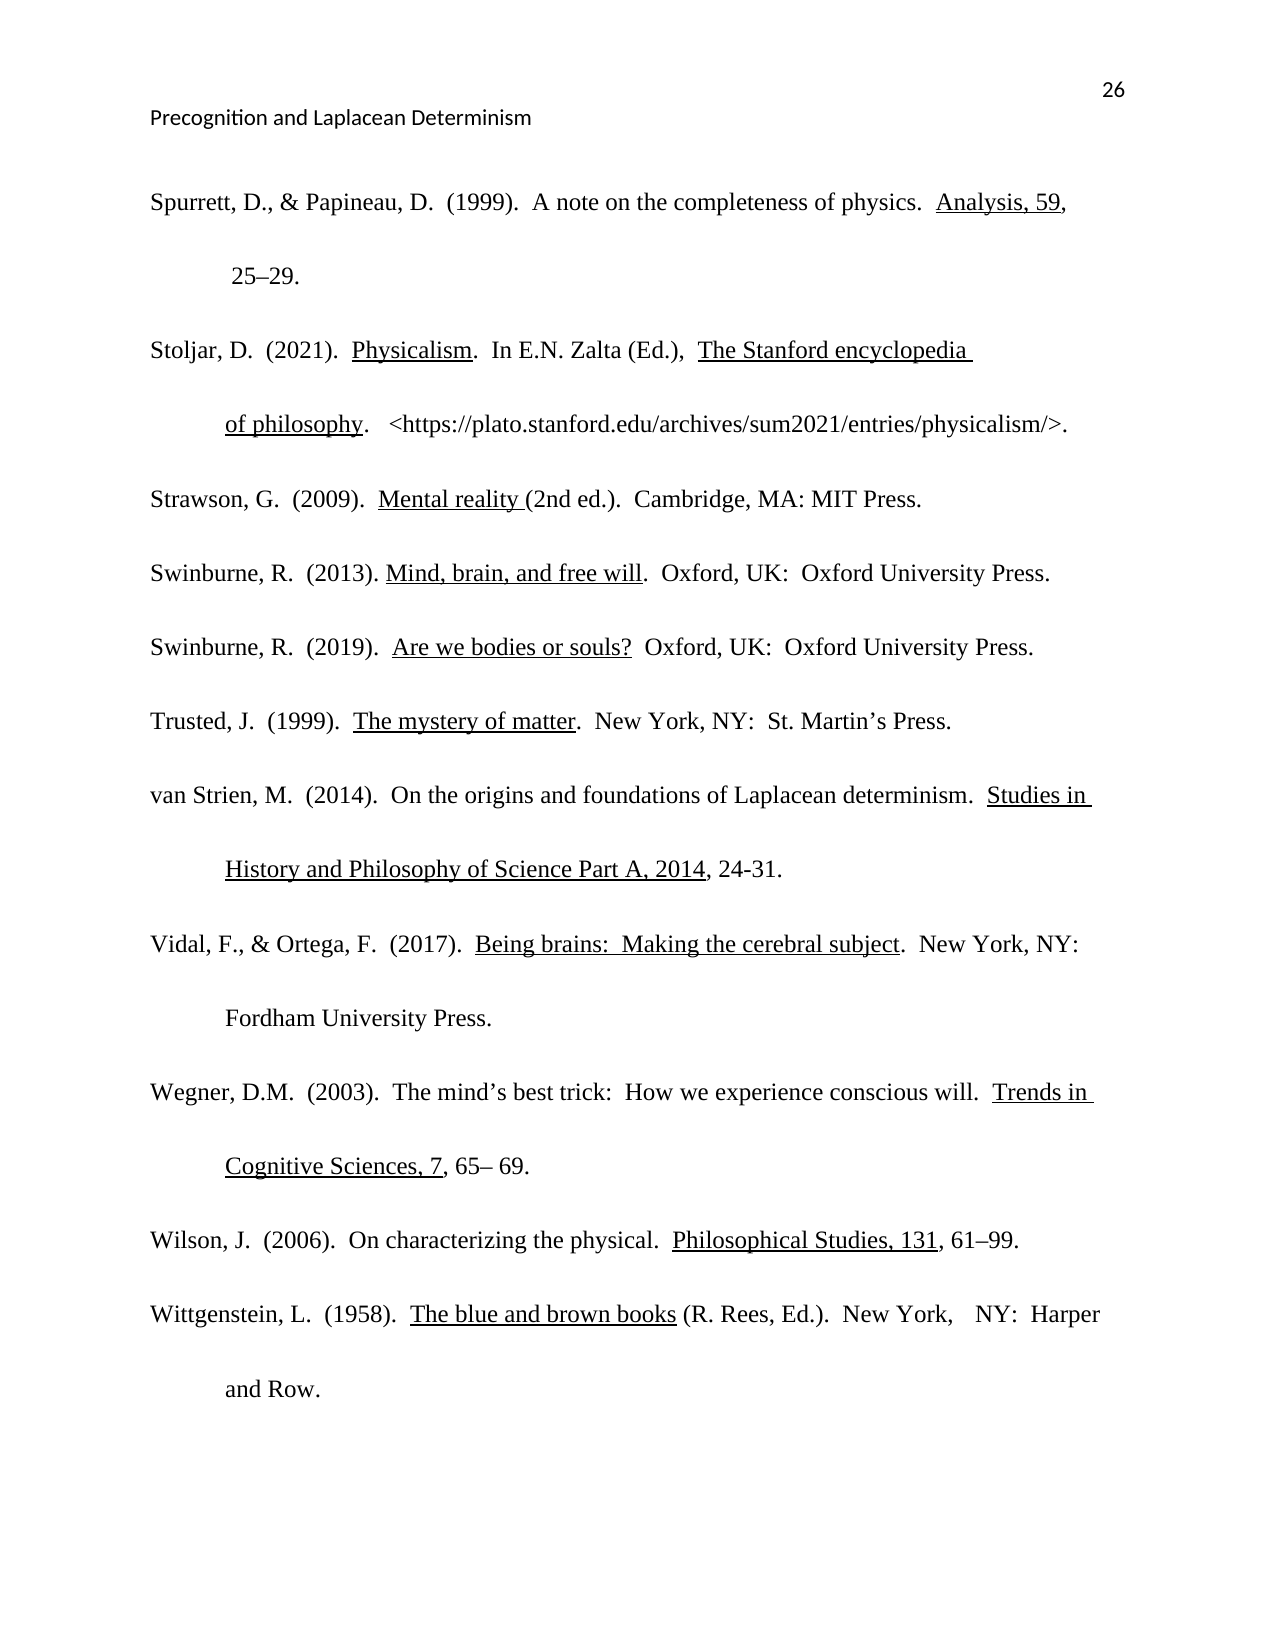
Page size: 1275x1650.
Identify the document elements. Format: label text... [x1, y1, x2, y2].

text van Strien, M. (2014). On the origins and foundations of Laplacean determinism. Studies in [150, 780, 1125, 809]
text Spurrett, D., & Papineau, D. (1999). A note on the completeness of physics. Analysis, 59, [150, 187, 1125, 216]
text Fordham University Press. [150, 1003, 1125, 1032]
text Strawson, G. (2009). Mental reality (2nd ed.). Cambridge, MA: MIT Press. [150, 484, 1125, 512]
text Wittgenstein, L. (1958). The blue and brown books (R. Rees, Ed.). New York, NY: Harper [150, 1299, 1125, 1328]
text Vidal, F., & Ortega, F. (2017). Being brains: Making the cerebral subject. New York, NY: [150, 929, 1125, 957]
text Swinburne, R. (2019). Are we bodies or souls? Oxford, UK: Oxford University Press. [150, 632, 1125, 661]
text Wegner, D.M. (2003). The mind’s best trick: How we experience conscious will. Trends in [150, 1077, 1125, 1106]
text of philosophy. <https://plato.stanford.edu/archives/sum2021/entries/physicalism/>. [150, 409, 1125, 438]
text Trusted, J. (1999). The mystery of matter. New York, NY: St. Martin’s Press. [150, 706, 1125, 735]
text History and Philosophy of Science Part A, 2014, 24-31. [150, 854, 1125, 883]
text Wilson, J. (2006). On characterizing the physical. Philosophical Studies, 131, 61–99. [150, 1225, 1125, 1254]
text Stoljar, D. (2021). Physicalism. In E.N. Zalta (Ed.), The Stanford encyclopedia [150, 335, 1125, 364]
text Swinburne, R. (2013). Mind, brain, and free will. Oxford, UK: Oxford University Press. [150, 558, 1125, 587]
text and Row. [150, 1374, 1125, 1402]
text Cognitive Sciences, 7, 65– 69. [150, 1151, 1125, 1180]
text 25–29. [150, 261, 1125, 290]
